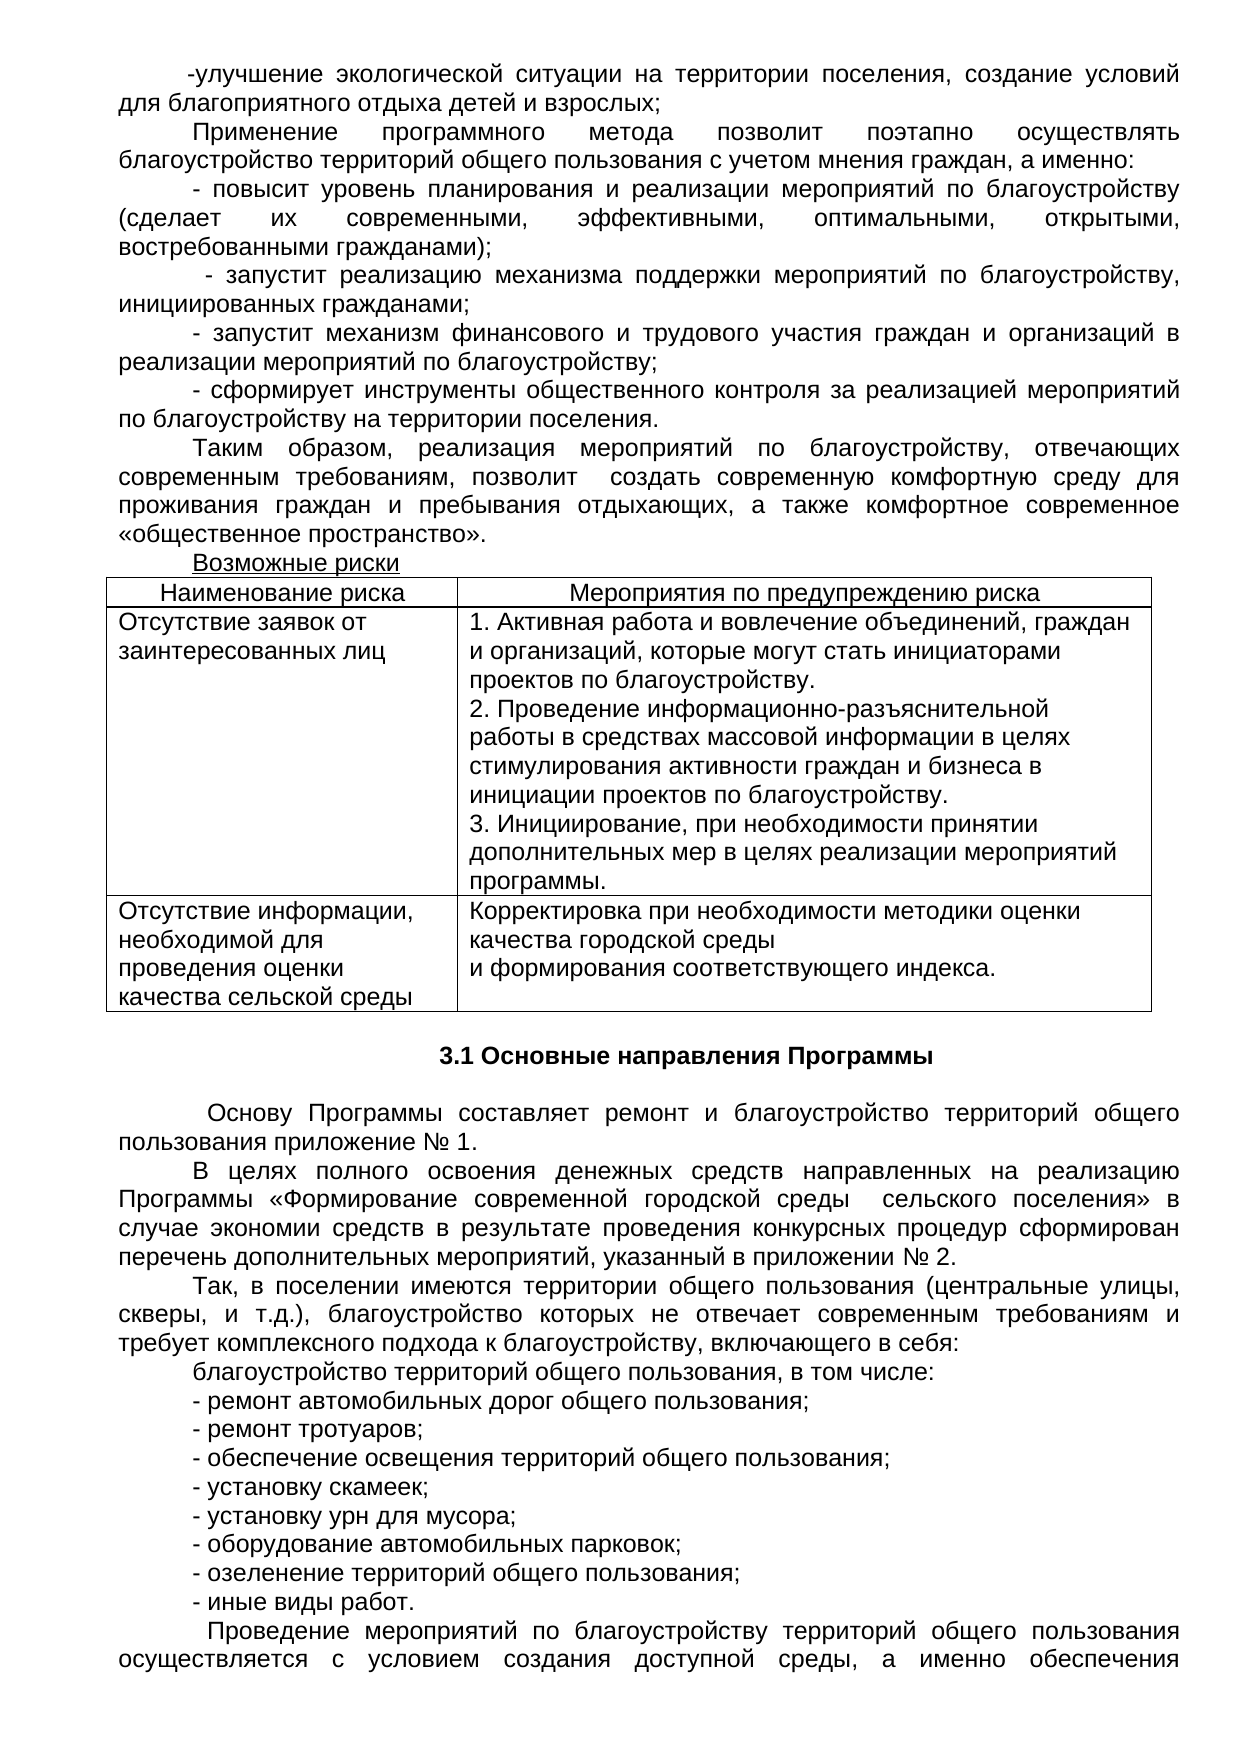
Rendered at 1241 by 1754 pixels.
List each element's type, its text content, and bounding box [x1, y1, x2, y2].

text - озеленение территорий общего пользования; [118, 1558, 1181, 1587]
text - установку скамеек; [118, 1472, 1181, 1501]
text благоустройство территорий общего пользования, в том числе: [192, 1357, 1181, 1386]
text -улучшение экологической ситуации на территории поселения, создание условий для благоприятного отдыха детей и взрослых; [118, 59, 1181, 117]
text - ремонт автомобильных дорог общего пользования; [118, 1386, 1181, 1414]
table_header Мероприятия по предупреждению риска [458, 578, 1151, 606]
text 3.1 Основные направления Программы [118, 1041, 1181, 1069]
text Так, в поселении имеются территории общего пользования (центральные улицы, скверы, и т.д.), благоустройство которых не отвечает современным требованиям и требует комплексного подхода к благоустройству, включающего в себя: [118, 1271, 1181, 1357]
text - установку урн для мусора; [118, 1501, 1181, 1529]
table_header Наименование риска [107, 578, 457, 606]
text - иные виды работ. [118, 1587, 1181, 1616]
text Применение программного метода позволит поэтапно осуществлять благоустройство территорий общего пользования с учетом мнения граждан, а именно: [118, 117, 1181, 174]
text Основу Программы составляет ремонт и благоустройство территорий общего пользования приложение № 1. [118, 1098, 1181, 1156]
text - оборудование автомобильных парковок; [118, 1529, 1181, 1558]
table_cell 1. Активная работа и вовлечение объединений, граждан и организаций, которые могут стать инициаторами проектов по благоустройству. 2. Проведение информационно-разъяснительной работы в средствах массовой информации в целях стимулирования активности граждан и бизнеса в инициации проектов по благоустройству. 3. Инициирование, при необходимости принятии дополнительных мер в целях реализации мероприятий программы. [458, 608, 1151, 895]
text - запустит реализацию механизма поддержки мероприятий по благоустройству, инициированных гражданами; [118, 260, 1181, 318]
list Возможные риски [118, 548, 1181, 577]
table_cell Отсутствие заявок от заинтересованных лиц [107, 608, 457, 895]
text - повысит уровень планирования и реализации мероприятий по благоустройству (сделает их современными, эффективными, оптимальными, открытыми, востребованными гражданами); [118, 174, 1181, 260]
text - сформирует инструменты общественного контроля за реализацией мероприятий по благоустройству на территории поселения. [118, 375, 1181, 433]
text - обеспечение освещения территорий общего пользования; [118, 1443, 1181, 1472]
table_cell Отсутствие информации, необходимой для проведения оценки качества сельской среды [107, 896, 457, 1011]
table_cell Корректировка при необходимости методики оценки качества городской среды и формирования соответствующего индекса. [458, 896, 1151, 1011]
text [118, 1616, 1181, 1673]
text В целях полного освоения денежных средств направленных на реализацию Программы «Формирование современной городской среды сельского поселения» в случае экономии средств в результате проведения конкурсных процедур сформирован перечень дополнительных мероприятий, указанный в приложении № 2. [118, 1156, 1181, 1271]
text Таким образом, реализация мероприятий по благоустройству, отвечающих современным требованиям, позволит создать современную комфортную среду для проживания граждан и пребывания отдыхающих, а также комфортное современное «общественное пространство». [118, 433, 1181, 548]
text - запустит механизм финансового и трудового участия граждан и организаций в реализации мероприятий по благоустройству; [118, 318, 1181, 375]
text - ремонт тротуаров; [118, 1414, 1181, 1443]
